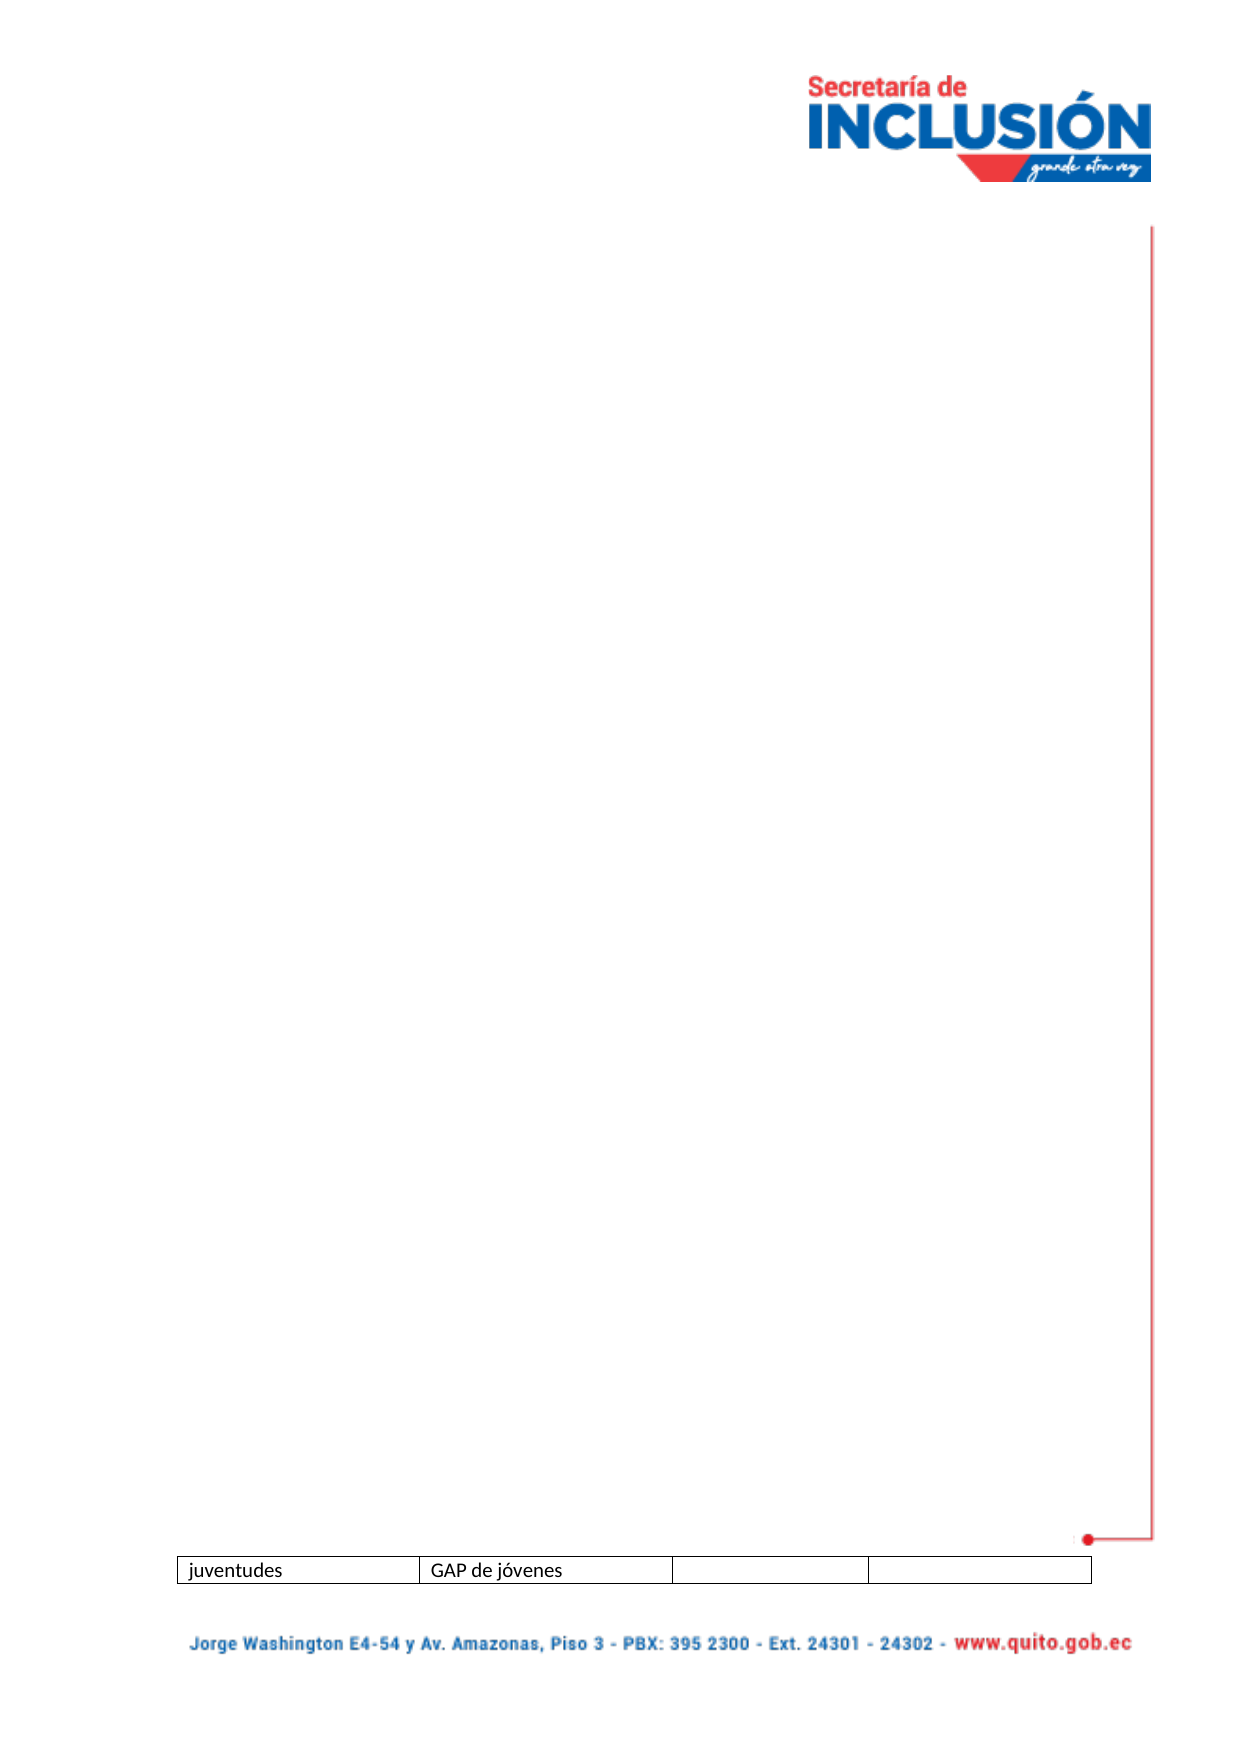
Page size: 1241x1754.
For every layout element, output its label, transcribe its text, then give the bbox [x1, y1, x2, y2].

table_cell 20 [673, 1557, 868, 1583]
table_cell [869, 1557, 1091, 1583]
table_cell Actividades específicas en juventudes [178, 1557, 419, 1583]
picture [1073, 214, 1181, 1557]
picture [808, 75, 1151, 182]
table_cell Activismo juvenil o con GAP de jóvenes [420, 1557, 672, 1583]
picture [177, 1623, 1151, 1660]
